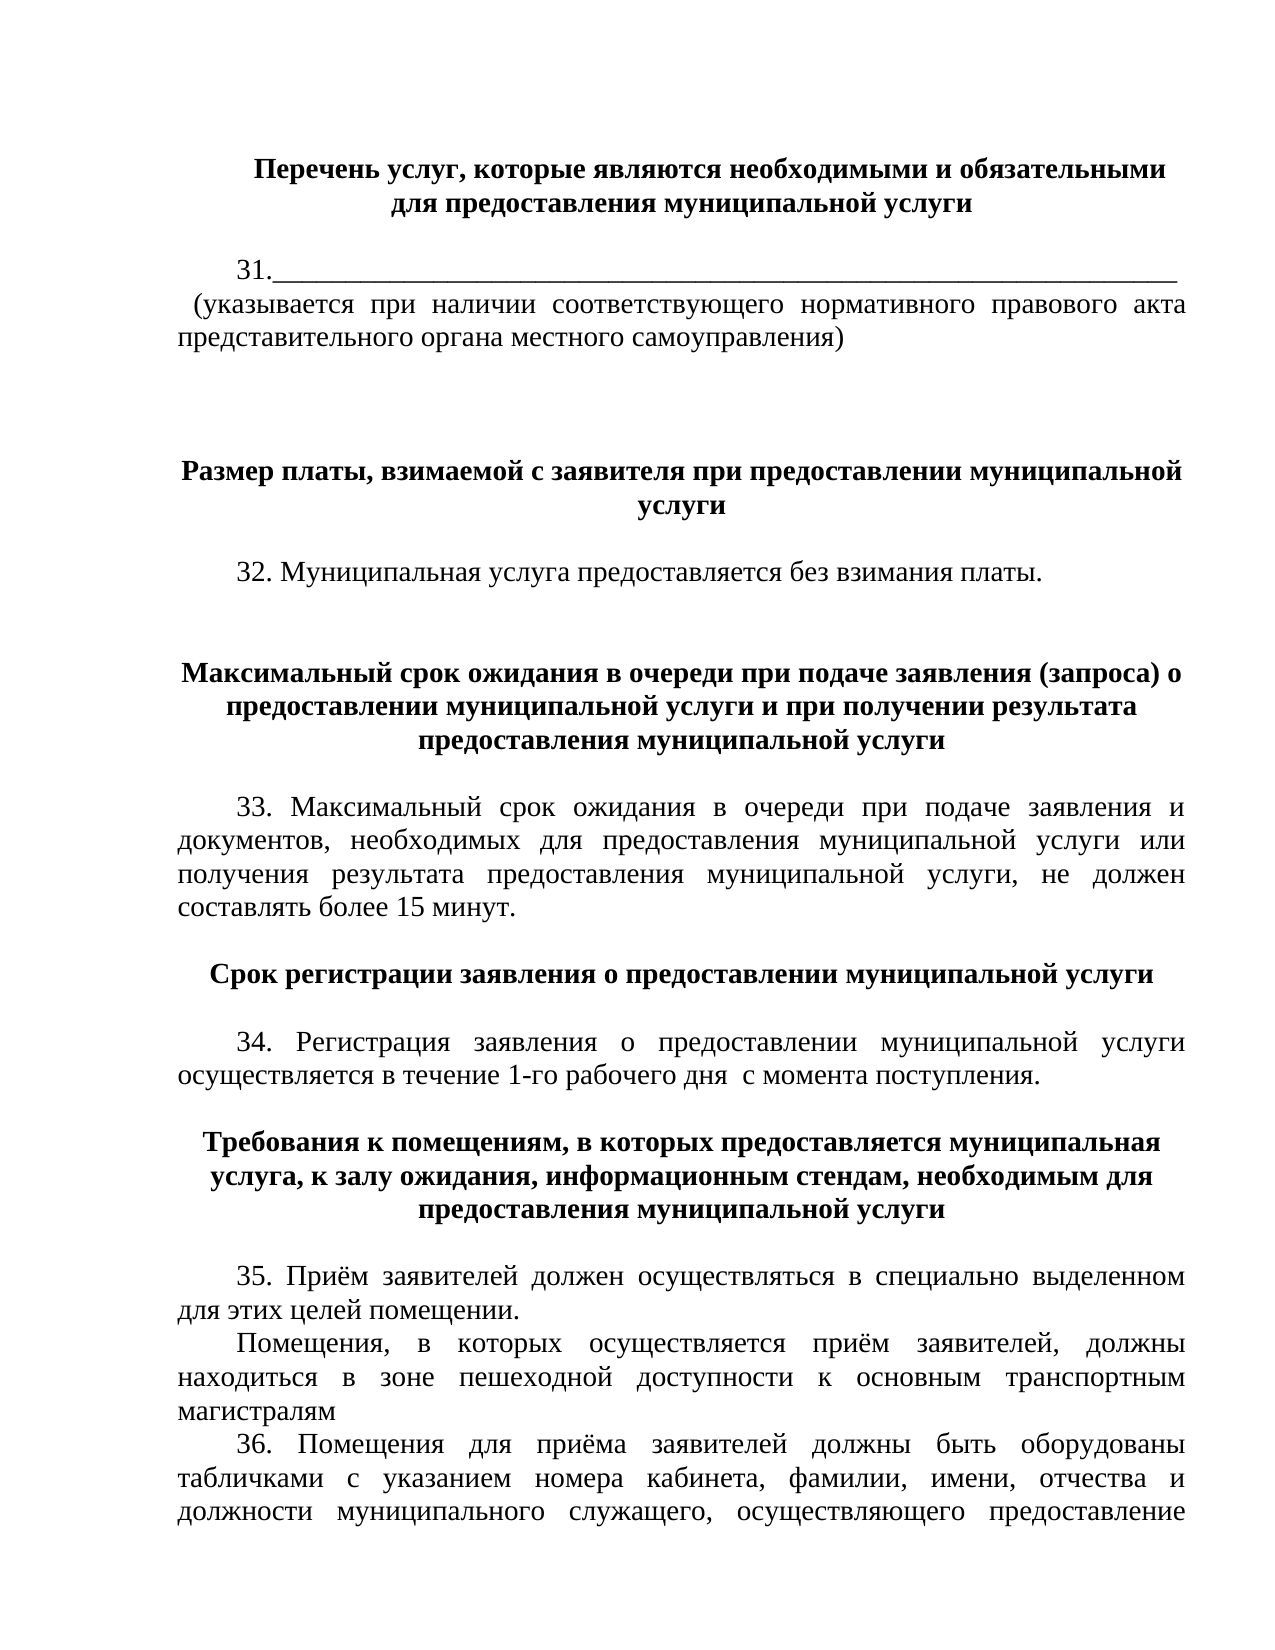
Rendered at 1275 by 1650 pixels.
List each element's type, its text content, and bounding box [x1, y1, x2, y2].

text 34. Регистрация заявления о предоставлении муниципальной услуги осуществляется в течение 1-го рабочего дня с момента поступления. [177, 1024, 1186, 1091]
text Размер платы, взимаемой с заявителя при предоставлении муниципальной услуги [177, 453, 1186, 521]
text Требования к помещениям, в которых предоставляется муниципальная услуга, к залу ожидания, информационным стендам, необходимым для предоставления муниципальной услуги [177, 1124, 1186, 1225]
text 32. Муниципальная услуга предоставляется без взимания платы. [177, 554, 1186, 588]
text 33. Максимальный срок ожидания в очереди при подаче заявления и документов, необходимых для предоставления муниципальной услуги или получения результата предоставления муниципальной услуги, не должен составлять более 15 минут. [177, 789, 1186, 923]
text Перечень услуг, которые являются необходимыми и обязательными для предоставления муниципальной услуги [177, 152, 1186, 219]
text (указывается при наличии соответствующего нормативного правового акта представительного органа местного самоуправления) [177, 286, 1186, 353]
text Помещения, в которых осуществляется приём заявителей, должны находиться в зоне пешеходной доступности к основным транспортным магистралям [177, 1326, 1186, 1426]
text 35. Приём заявителей должен осуществляться в специально выделенном для этих целей помещении. [177, 1258, 1186, 1326]
text 31.______________________________________________________________ [177, 252, 1186, 286]
text Максимальный срок ожидания в очереди при подаче заявления (запроса) о предоставлении муниципальной услуги и при получении результата предоставления муниципальной услуги [177, 655, 1186, 755]
text Срок регистрации заявления о предоставлении муниципальной услуги [177, 957, 1186, 990]
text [177, 1426, 1186, 1527]
